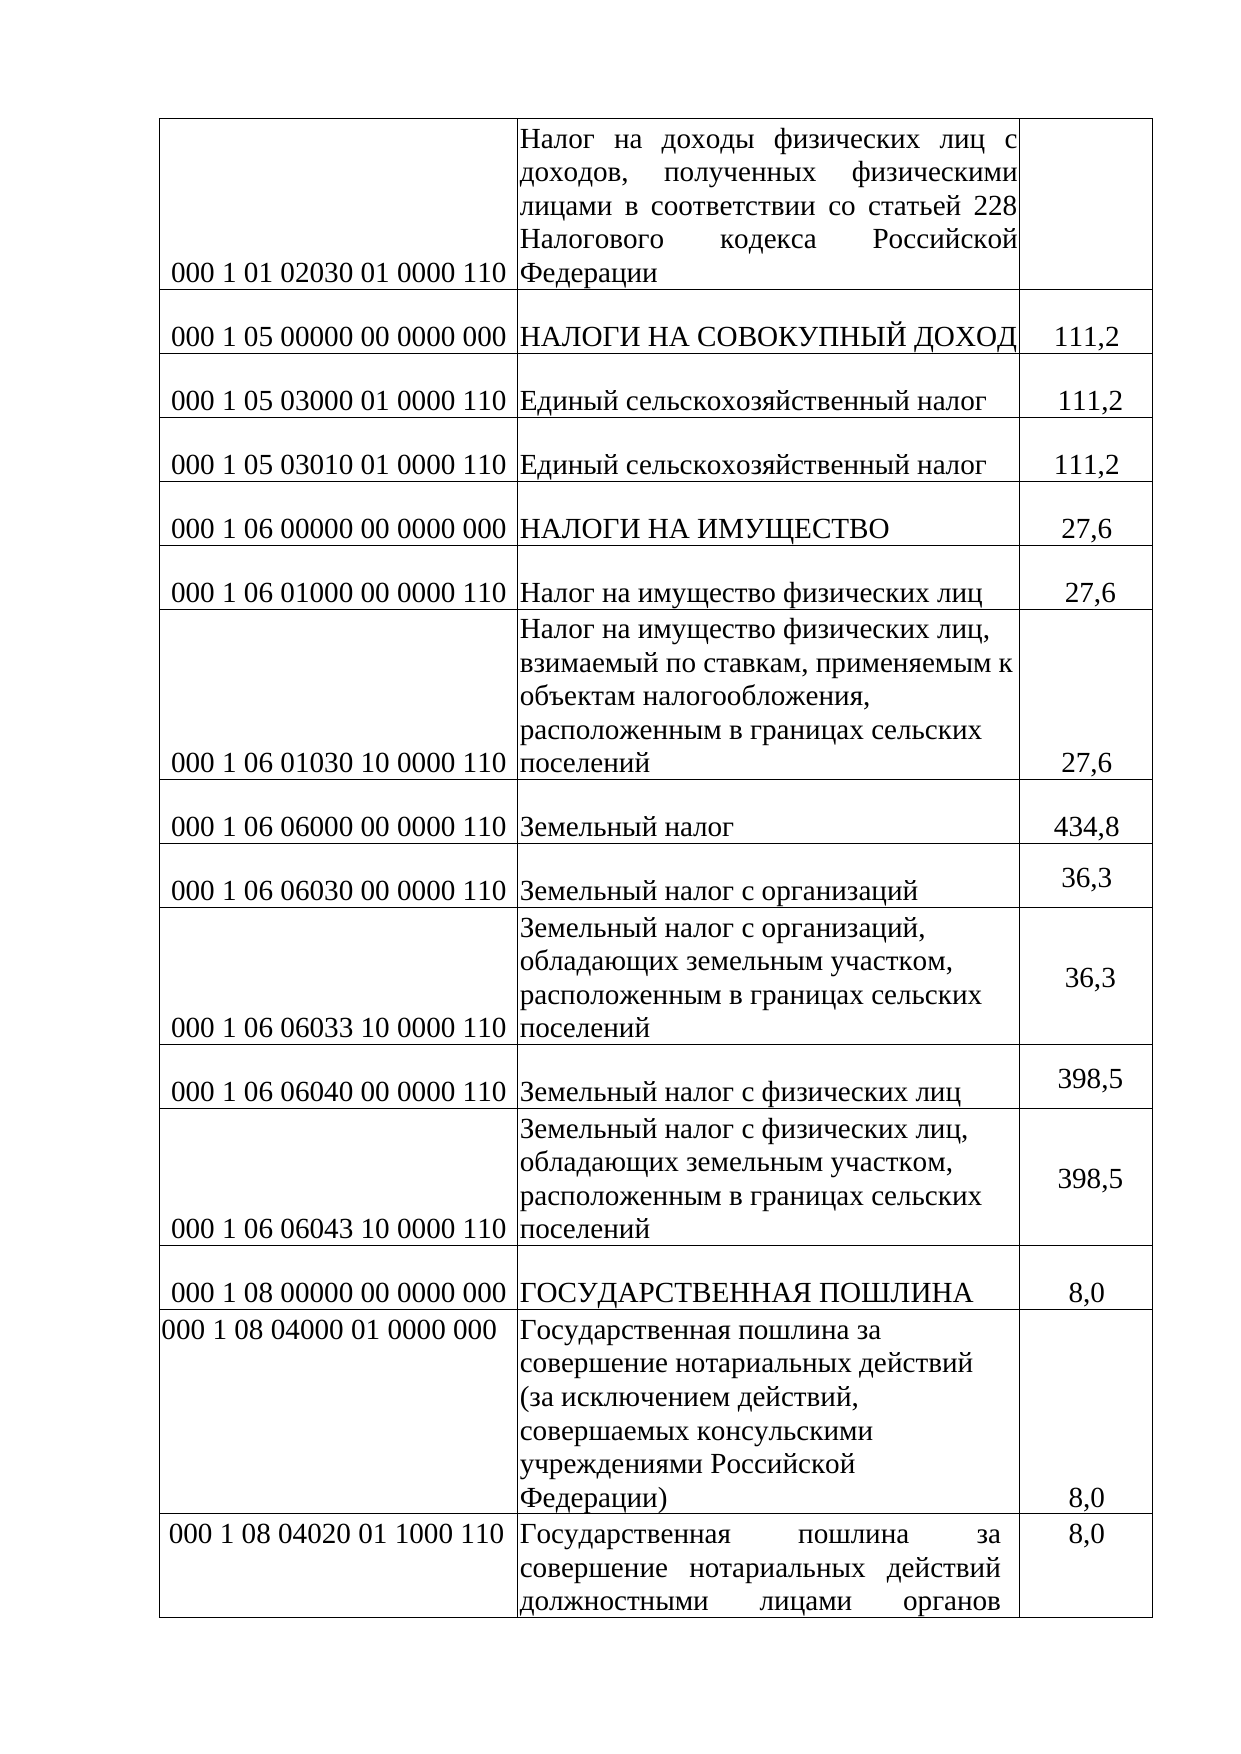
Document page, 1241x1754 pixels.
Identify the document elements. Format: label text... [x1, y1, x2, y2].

table_cell 111,2 [1020, 418, 1152, 481]
table_cell 000 1 05 00000 00 0000 000 [160, 290, 517, 353]
table_cell 000 1 06 06000 00 0000 110 [160, 780, 517, 843]
table_cell 000 1 05 03010 01 0000 110 [160, 418, 517, 481]
table_cell [1020, 119, 1152, 289]
table_cell Земельный налог с физических лиц, обладающих земельным участком, расположенным в границах сельских поселений [518, 1109, 1019, 1245]
table_cell 000 1 08 04000 01 0000 000 [160, 1310, 517, 1513]
table_cell ГОСУДАРСТВЕННАЯ ПОШЛИНА [518, 1246, 1019, 1309]
table_cell Налог на имущество физических лиц, взимаемый по ставкам, применяемым к объектам налогообложения, расположенным в границах сельских поселений [518, 610, 1019, 779]
table_cell Земельный налог с организаций, обладающих земельным участком, расположенным в границах сельских поселений [518, 908, 1019, 1044]
table_cell НАЛОГИ НА СОВОКУПНЫЙ ДОХОД [518, 290, 1019, 353]
table_cell 8,0 [1020, 1246, 1152, 1309]
table_cell 000 1 01 02030 01 0000 110 [160, 119, 517, 289]
table_cell 27,6 [1020, 546, 1152, 608]
table_cell 000 1 06 06040 00 0000 110 [160, 1045, 517, 1108]
table_cell 398,5 [1020, 1109, 1152, 1245]
table_cell Земельный налог с физических лиц [518, 1045, 1019, 1108]
table_cell 000 1 06 00000 00 0000 000 [160, 482, 517, 544]
table_cell 111,2 [1020, 290, 1152, 353]
table_cell 000 1 08 00000 00 0000 000 [160, 1246, 517, 1309]
table_cell 8,0 [1020, 1310, 1152, 1513]
table_cell 8,0 [1020, 1514, 1152, 1617]
table_cell Земельный налог [518, 780, 1019, 843]
table_cell НАЛОГИ НА ИМУЩЕСТВО [518, 482, 1019, 544]
table_cell Налог на имущество физических лиц [518, 546, 1019, 608]
table_cell 36,3 [1020, 844, 1152, 907]
table_cell 000 1 06 06030 00 0000 110 [160, 844, 517, 907]
table_cell 398,5 [1020, 1045, 1152, 1108]
table_cell Налог на доходы физических лиц с доходов, полученных физическими лицами в соответствии со статьей 228 Налогового кодекса Российской Федерации [518, 119, 1019, 289]
table_cell Единый сельскохозяйственный налог [518, 418, 1019, 481]
table_cell Земельный налог с организаций [518, 844, 1019, 907]
table_cell 000 1 06 06043 10 0000 110 [160, 1109, 517, 1245]
table_cell 000 1 06 01000 00 0000 110 [160, 546, 517, 608]
table_cell 27,6 [1020, 482, 1152, 544]
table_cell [518, 1514, 1019, 1617]
table_cell 000 1 06 06033 10 0000 110 [160, 908, 517, 1044]
table_cell 000 1 05 03000 01 0000 110 [160, 354, 517, 417]
table_cell 36,3 [1020, 908, 1152, 1044]
table_cell 27,6 [1020, 610, 1152, 779]
table_cell 111,2 [1020, 354, 1152, 417]
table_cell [160, 1514, 517, 1617]
table_cell 000 1 06 01030 10 0000 110 [160, 610, 517, 779]
table_cell Государственная пошлина за совершение нотариальных действий (за исключением действий, совершаемых консульскими учреждениями Российской Федерации) [518, 1310, 1019, 1513]
table_cell 434,8 [1020, 780, 1152, 843]
table_cell Единый сельскохозяйственный налог [518, 354, 1019, 417]
